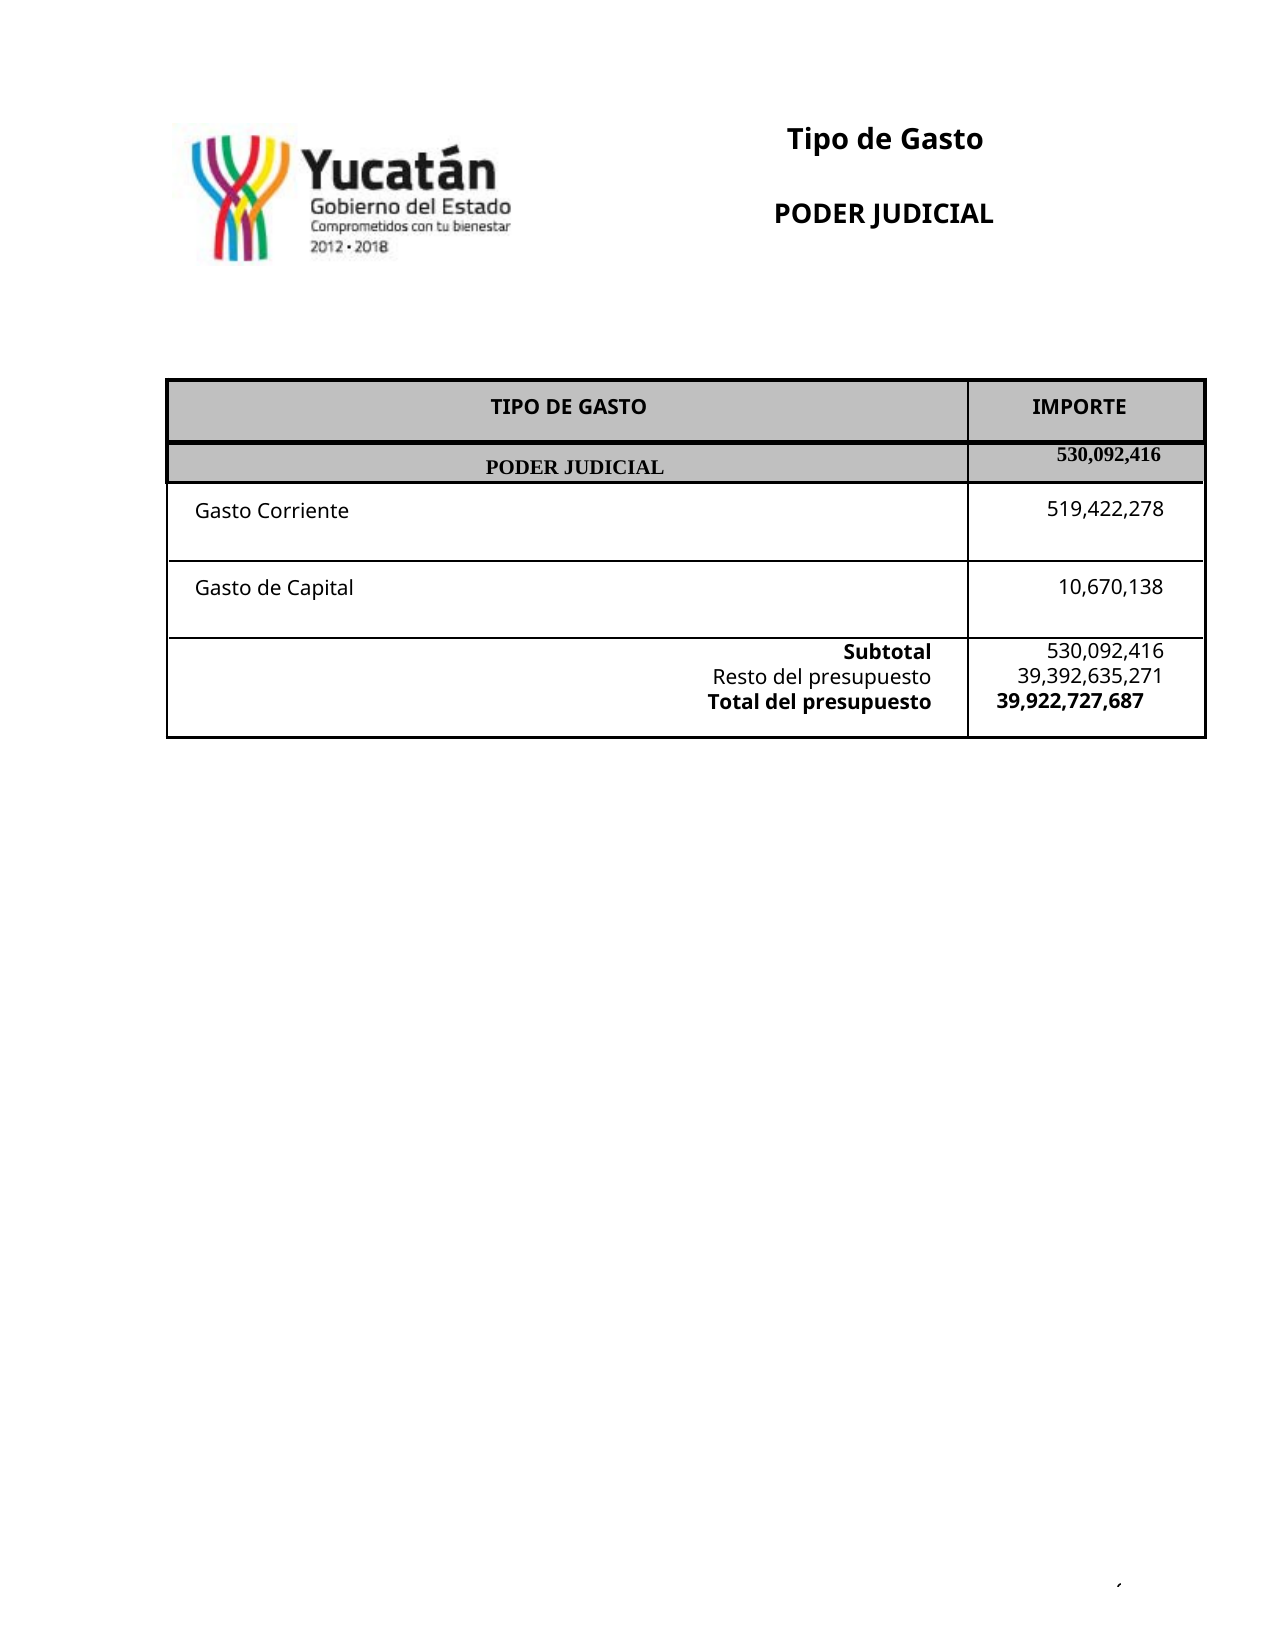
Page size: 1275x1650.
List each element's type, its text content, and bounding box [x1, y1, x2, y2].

table_cell Gasto Corriente [168, 484, 967, 559]
table_header IMPORTE [969, 382, 1203, 440]
table_cell 519,422,278 [969, 481, 1204, 559]
text Tipo de Gasto [692, 118, 1079, 158]
subtitle PODER JUDICIAL [691, 194, 1076, 231]
table_cell 530,092,416 [969, 445, 1204, 481]
table_header TIPO DE GASTO [169, 382, 967, 440]
table_cell 10,670,138 [969, 560, 1204, 637]
table_cell Gasto de Capital [168, 560, 967, 637]
table_cell Subtotal Resto del presupuesto Total del presupuesto [168, 637, 967, 736]
table_cell 530,092,416 39,392,635,271 39,922,727,687 [969, 637, 1204, 736]
picture [172, 123, 533, 266]
table_cell PODER JUDICIAL [169, 445, 967, 481]
